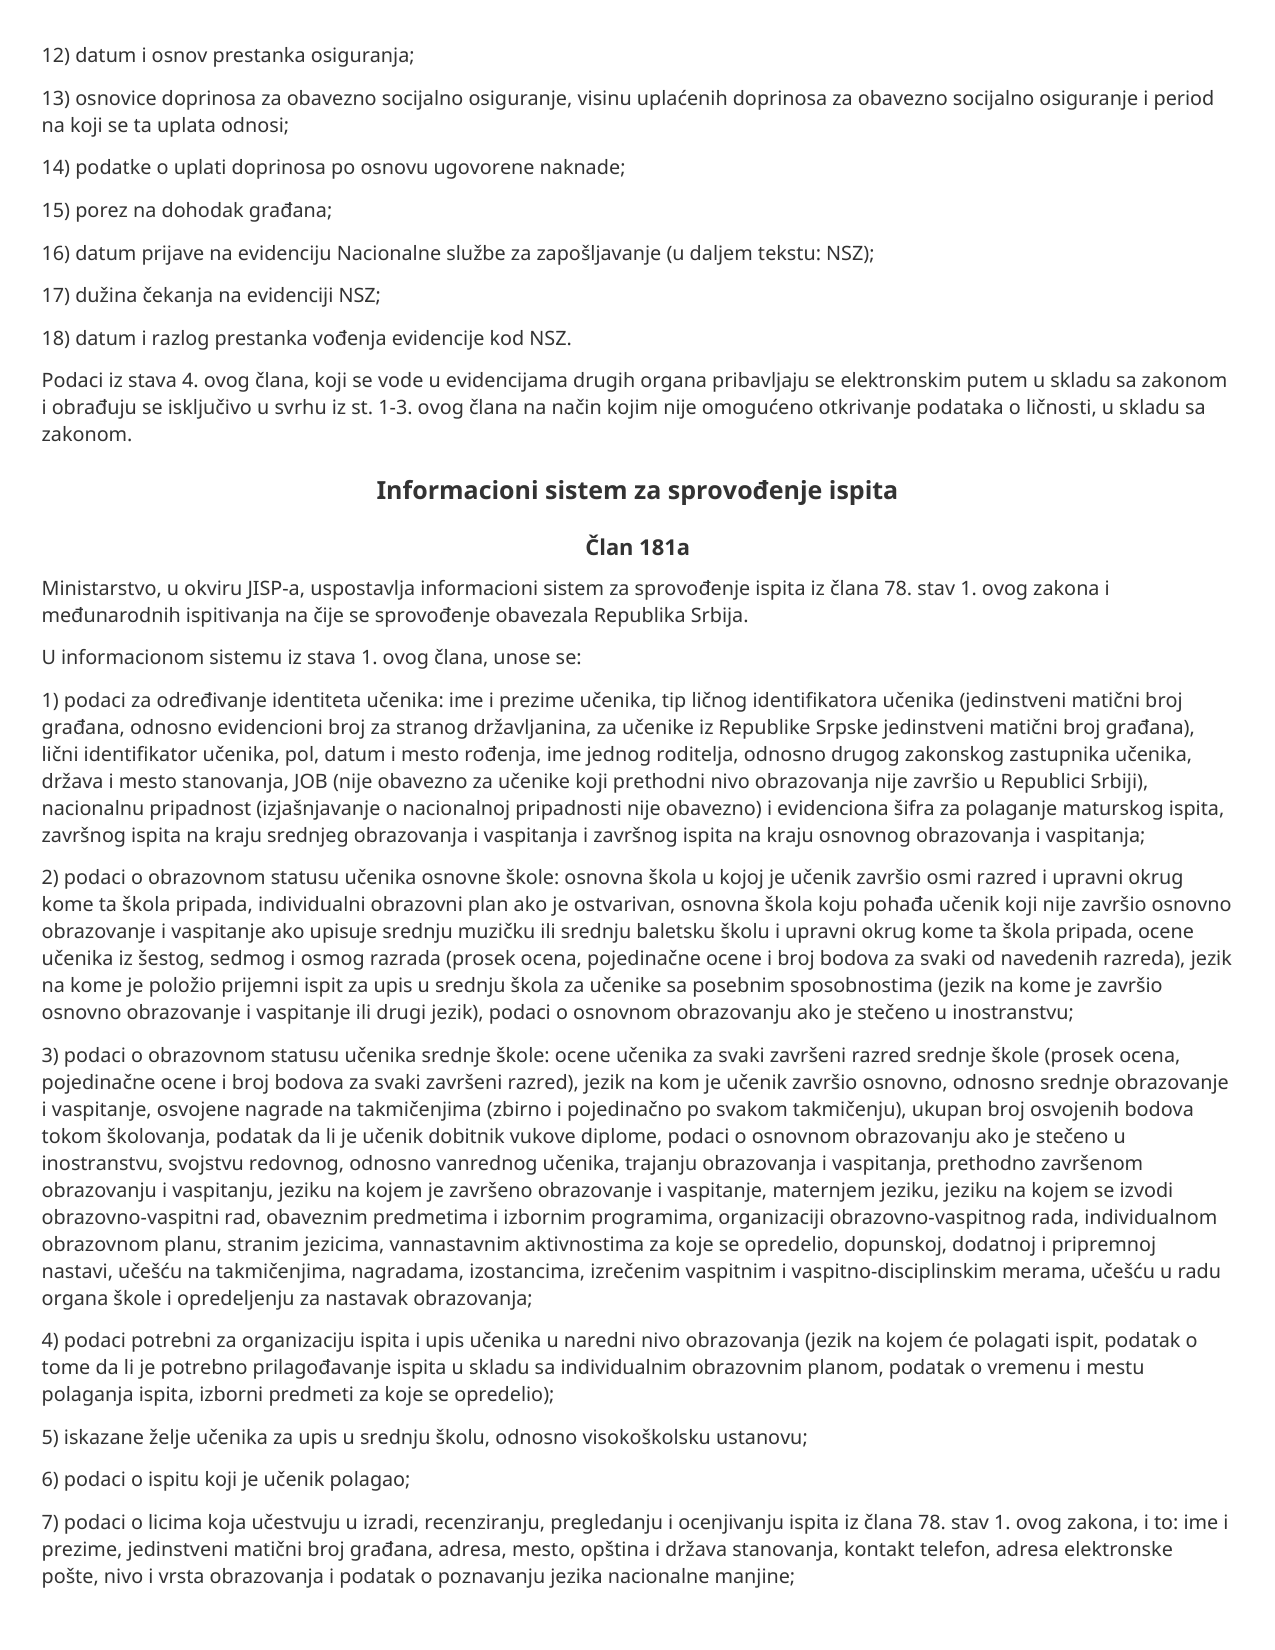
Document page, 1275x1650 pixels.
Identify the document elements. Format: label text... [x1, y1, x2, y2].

text 2) podaci o obrazovnom statusu učenika osnovne škole: osnovna škola u kojoj je učenik završio osmi razred i upravni okrug kome ta škola pripada, individualni obrazovni plan ako je ostvarivan, osnovna škola koju pohađa učenik koji nije završio osnovno obrazovanje i vaspitanje ako upisuje srednju muzičku ili srednju baletsku školu i upravni okrug kome ta škola pripada, ocene učenika iz šestog, sedmog i osmog razrada (prosek ocena, pojedinačne ocene i broj bodova za svaki od navedenih razreda), jezik na kome je položio prijemni ispit za upis u srednju škola za učenike sa posebnim sposobnostima (jezik na kome je završio osnovno obrazovanje i vaspitanje ili drugi jezik), podaci o osnovnom obrazovanju ako je stečeno u inostranstvu; [41, 863, 1234, 1025]
text 17) dužina čekanja na evidenciji NSZ; [41, 281, 1234, 308]
text 1) podaci za određivanje identiteta učenika: ime i prezime učenika, tip ličnog identifikatora učenika (jedinstveni matični broj građana, odnosno evidencioni broj za stranog državljanina, za učenike iz Republike Srpske jedinstveni matični broj građana), lični identifikator učenika, pol, datum i mesto rođenja, ime jednog roditelja, odnosno drugog zakonskog zastupnika učenika, država i mesto stanovanja, JOB (nije obavezno za učenike koji prethodni nivo obrazovanja nije završio u Republici Srbiji), nacionalnu pripadnost (izjašnjavanje o nacionalnoj pripadnosti nije obavezno) i evidenciona šifra za polaganje maturskog ispita, završnog ispita na kraju srednjeg obrazovanja i vaspitanja i završnog ispita na kraju osnovnog obrazovanja i vaspitanja; [41, 686, 1234, 848]
text 5) iskazane želje učenika za upis u srednju školu, odnosno visokoškolsku ustanovu; [41, 1423, 1234, 1450]
text 16) datum prijave na evidenciju Nacionalne službe za zapošljavanje (u daljem tekstu: NSZ); [41, 239, 1234, 266]
text 15) porez na dohodak građana; [41, 196, 1234, 223]
text Ministarstvo, u okviru JISP-a, uspostavlja informacioni sistem za sprovođenje ispita iz člana 78. stav 1. ovog zakona i međunarodnih ispitivanja na čije se sprovođenje obavezala Republika Srbija. [41, 574, 1234, 628]
text 14) podatke o uplati doprinosa po osnovu ugovorene naknade; [41, 153, 1234, 181]
text Informacioni sistem za sprovođenje ispita [41, 472, 1234, 507]
text Podaci iz stava 4. ovog člana, koji se vode u evidencijama drugih organa pribavljaju se elektronskim putem u skladu sa zakonom i obrađuju se isključivo u svrhu iz st. 1-3. ovog člana na način kojim nije omogućeno otkrivanje podataka o ličnosti, u skladu sa zakonom. [41, 367, 1234, 447]
text 6) podaci o ispitu koji je učenik polagao; [41, 1466, 1234, 1493]
text 3) podaci o obrazovnom statusu učenika srednje škole: ocene učenika za svaki završeni razred srednje škole (prosek ocena, pojedinačne ocene i broj bodova za svaki završeni razred), jezik na kom je učenik završio osnovno, odnosno srednje obrazovanje i vaspitanje, osvojene nagrade na takmičenjima (zbirno i pojedinačno po svakom takmičenju), ukupan broj osvojenih bodova tokom školovanja, podatak da li je učenik dobitnik vukove diplome, podaci o osnovnom obrazovanju ako je stečeno u inostranstvu, svojstvu redovnog, odnosno vanrednog učenika, trajanju obrazovanja i vaspitanja, prethodno završenom obrazovanju i vaspitanju, jeziku na kojem je završeno obrazovanje i vaspitanje, maternjem jeziku, jeziku na kojem se izvodi obrazovno-vaspitni rad, obaveznim predmetima i izbornim programima, organizaciji obrazovno-vaspitnog rada, individualnom obrazovnom planu, stranim jezicima, vannastavnim aktivnostima za koje se opredelio, dopunskoj, dodatnoj i pripremnoj nastavi, učešću na takmičenjima, nagradama, izostancima, izrečenim vaspitnim i vaspitno-disciplinskim merama, učešću u radu organa škole i opredeljenju za nastavak obrazovanja; [41, 1041, 1234, 1311]
text 12) datum i osnov prestanka osiguranja; [41, 41, 1234, 68]
text 18) datum i razlog prestanka vođenja evidencije kod NSZ. [41, 324, 1234, 351]
text Član 181a [41, 532, 1234, 561]
text 4) podaci potrebni za organizaciju ispita i upis učenika u naredni nivo obrazovanja (jezik na kojem će polagati ispit, podatak o tome da li je potrebno prilagođavanje ispita u skladu sa individualnim obrazovnim planom, podatak o vremenu i mestu polaganja ispita, izborni predmeti za koje se opredelio); [41, 1326, 1234, 1407]
text 7) podaci o licima koja učestvuju u izradi, recenziranju, pregledanju i ocenjivanju ispita iz člana 78. stav 1. ovog zakona, i to: ime i prezime, jedinstveni matični broj građana, adresa, mesto, opština i država stanovanja, kontakt telefon, adresa elektronske pošte, nivo i vrsta obrazovanja i podatak o poznavanju jezika nacionalne manjine; [41, 1508, 1234, 1589]
text U informacionom sistemu iz stava 1. ovog člana, unose se: [41, 643, 1234, 670]
text 13) osnovice doprinosa za obavezno socijalno osiguranje, visinu uplaćenih doprinosa za obavezno socijalno osiguranje i period na koji se ta uplata odnosi; [41, 84, 1234, 138]
